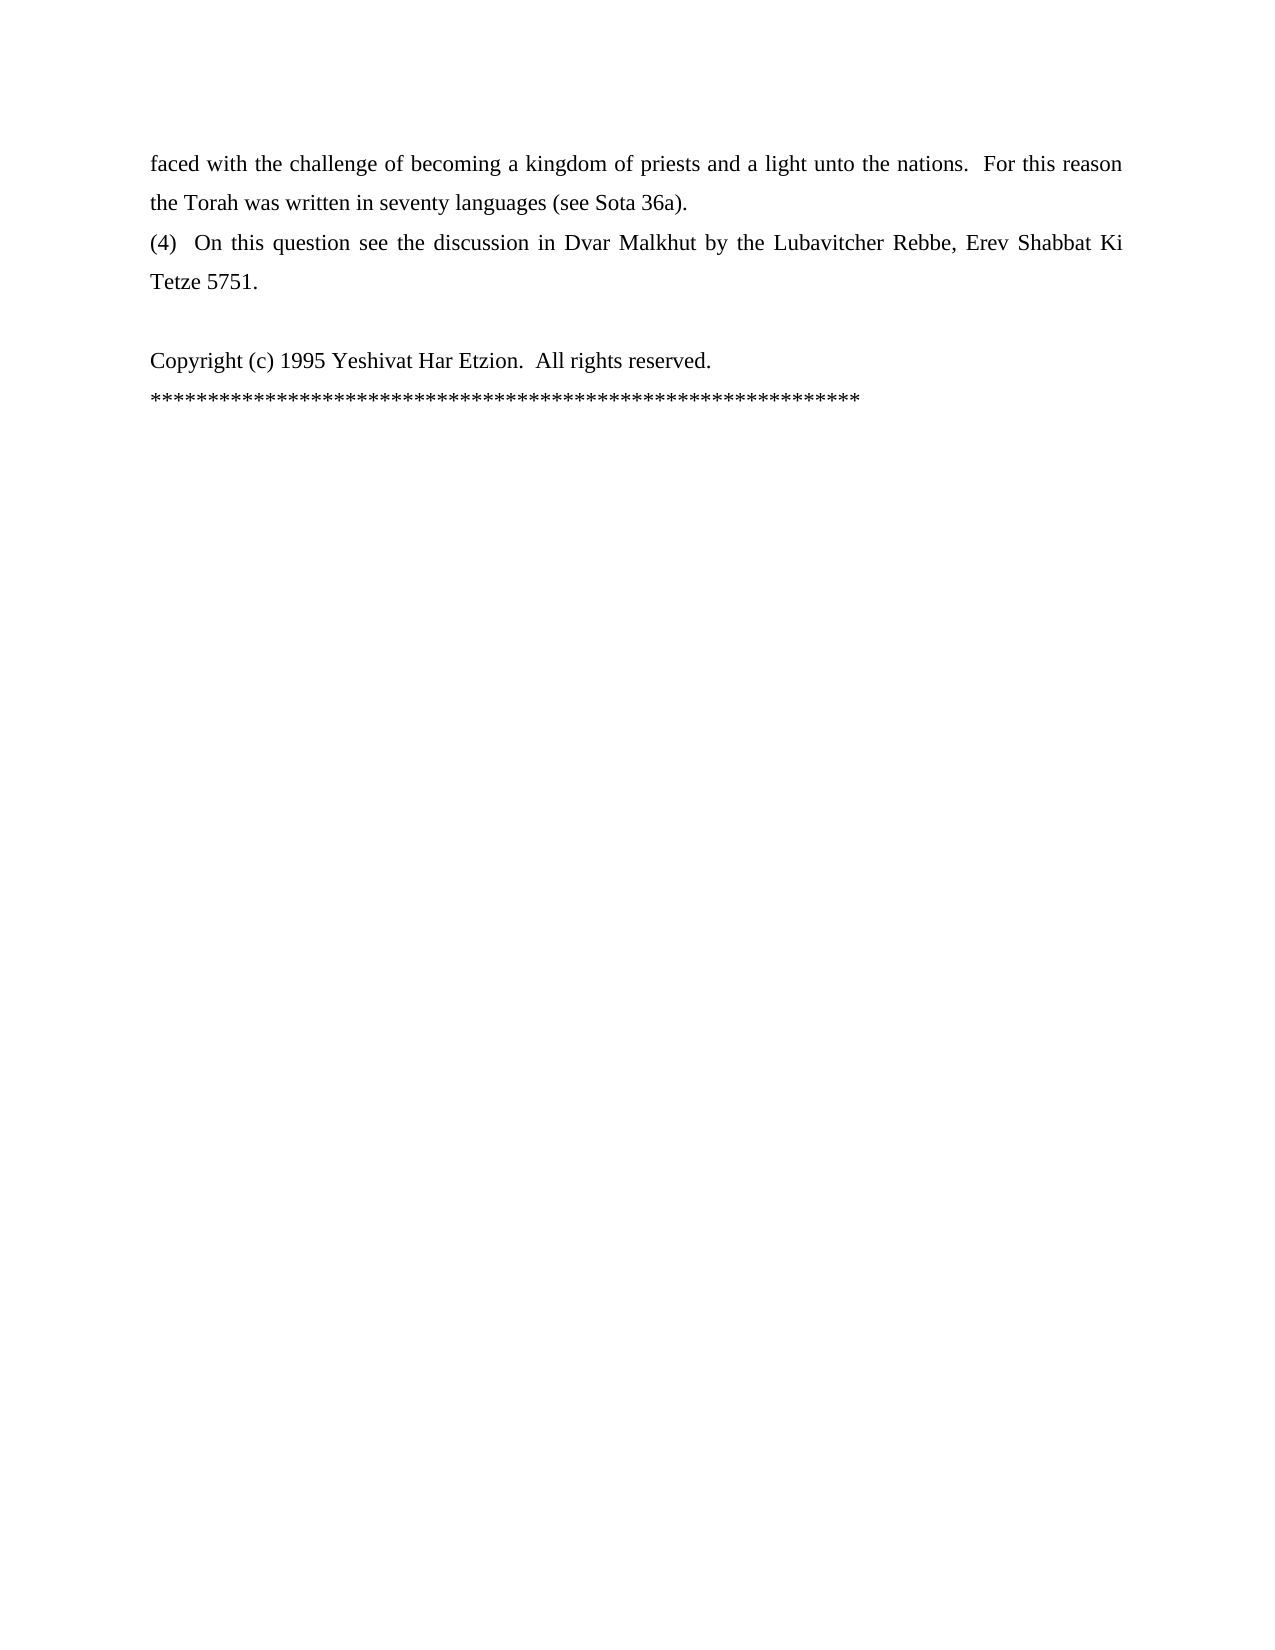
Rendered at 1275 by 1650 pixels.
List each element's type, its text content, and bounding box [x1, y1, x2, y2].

text ************************************************************** [150, 387, 1125, 413]
text Copyright (c) 1995 Yeshivat Har Etzion. All rights reserved. [150, 347, 1125, 374]
text (4) On this question see the discussion in Dvar Malkhut by the Lubavitcher Rebbe, Erev Shabbat Ki Tetze 5751. [150, 229, 1125, 295]
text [150, 150, 1125, 216]
